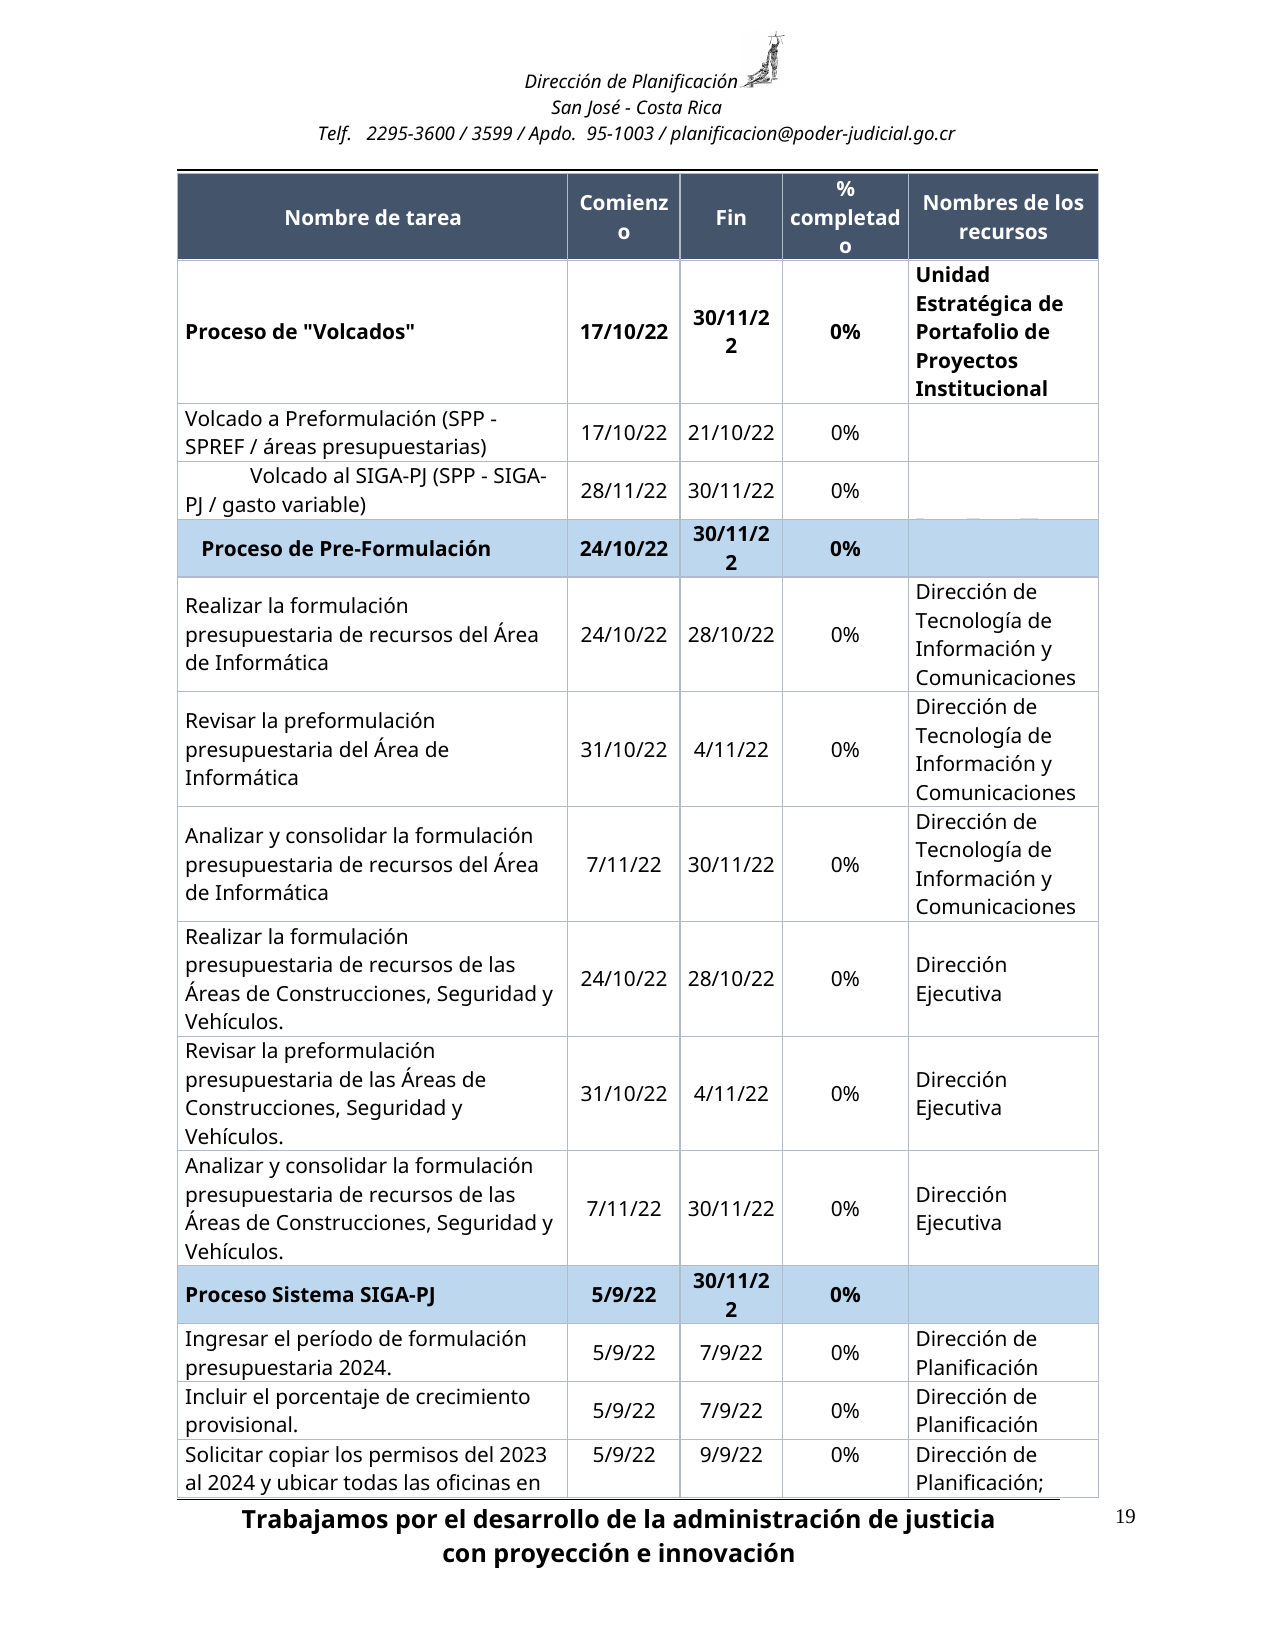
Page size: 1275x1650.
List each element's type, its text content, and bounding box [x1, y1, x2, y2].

table_cell 7/9/22 [681, 1382, 782, 1439]
table_cell Dirección de Planificación [909, 1324, 1098, 1381]
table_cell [909, 1440, 1098, 1497]
table_cell 0% [783, 807, 908, 921]
table_cell 0% [783, 1382, 908, 1439]
table_cell Analizar y consolidar la formulación presupuestaria de recursos de las Áreas de Construcciones, Seguridad y Vehículos. [178, 1151, 567, 1265]
table_cell Dirección de Tecnología de Información y Comunicaciones [909, 807, 1098, 921]
table_header Comienzo [568, 174, 679, 259]
table_cell 0% [783, 404, 908, 461]
table_cell 28/11/22 [568, 462, 679, 518]
table_header Nombres de los recursos [909, 174, 1098, 259]
table_cell [909, 520, 1098, 576]
table_cell 0% [783, 462, 908, 518]
table_cell 4/11/22 [681, 1037, 782, 1150]
table_cell Realizar la formulación presupuestaria de recursos del Área de Informática [178, 578, 567, 691]
table_cell 28/10/22 [681, 578, 782, 691]
table_cell 30/11/22 [681, 261, 782, 403]
table_cell 0% [783, 261, 908, 403]
table_cell 24/10/22 [568, 578, 679, 691]
table_cell 30/11/22 [681, 807, 782, 921]
table_cell 0% [783, 1324, 908, 1381]
table_cell 0% [783, 1151, 908, 1265]
table_cell Incluir el porcentaje de crecimiento provisional. [178, 1382, 567, 1439]
table_cell 30/11/22 [681, 1266, 782, 1323]
table_cell 24/10/22 [568, 922, 679, 1036]
table_cell 30/11/22 [681, 1151, 782, 1265]
table_cell 0% [783, 1266, 908, 1323]
table_cell 30/11/22 [681, 462, 782, 518]
table_cell Proceso Sistema SIGA-PJ [178, 1266, 567, 1323]
table_cell [909, 404, 1098, 461]
picture [738, 29, 785, 89]
table_cell 24/10/22 [568, 520, 679, 576]
table_cell Dirección de Planificación [909, 1382, 1098, 1439]
table_cell 21/10/22 [681, 404, 782, 461]
table_cell Dirección Ejecutiva [909, 1151, 1098, 1265]
table_cell 4/11/22 [681, 692, 782, 806]
table_header % completado [783, 174, 908, 259]
table_cell 31/10/22 [568, 692, 679, 806]
table_cell Dirección de Tecnología de Información y Comunicaciones [909, 692, 1098, 806]
table_cell 7/9/22 [681, 1324, 782, 1381]
table_cell 31/10/22 [568, 1037, 679, 1150]
table_cell Analizar y consolidar la formulación presupuestaria de recursos del Área de Informática [178, 807, 567, 921]
table_cell Dirección Ejecutiva [909, 922, 1098, 1036]
table_cell 5/9/22 [568, 1266, 679, 1323]
table_cell Unidad Estratégica de Portafolio de Proyectos Institucional [909, 261, 1098, 403]
table_header Nombre de tarea [178, 174, 567, 259]
table_cell Dirección de Tecnología de Información y Comunicaciones [909, 578, 1098, 691]
table_cell 30/11/22 [681, 520, 782, 576]
table_cell 28/10/22 [681, 922, 782, 1036]
table_cell Volcado al SIGA-PJ (SPP - SIGA-PJ / gasto variable) [178, 462, 567, 518]
table_cell 9/9/22 [681, 1440, 782, 1497]
table_cell 7/11/22 [568, 807, 679, 921]
table_cell 0% [783, 1440, 908, 1497]
table_cell [909, 1266, 1098, 1323]
table_cell Ingresar el período de formulación presupuestaria 2024. [178, 1324, 567, 1381]
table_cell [178, 1440, 567, 1497]
table_header Fin [681, 174, 782, 259]
table_cell Realizar la formulación presupuestaria de recursos de las Áreas de Construcciones, Seguridad y Vehículos. [178, 922, 567, 1036]
table_cell Revisar la preformulación presupuestaria del Área de Informática [178, 692, 567, 806]
table_cell 0% [783, 922, 908, 1036]
table_cell 17/10/22 [568, 261, 679, 403]
table_cell [909, 462, 1098, 518]
table_cell 0% [783, 1037, 908, 1150]
table_cell 5/9/22 [568, 1382, 679, 1439]
table_cell Proceso de Pre-Formulación [178, 520, 567, 576]
table_cell 5/9/22 [568, 1440, 679, 1497]
table_cell 0% [783, 692, 908, 806]
table_cell Revisar la preformulación presupuestaria de las Áreas de Construcciones, Seguridad y Vehículos. [178, 1037, 567, 1150]
table_cell 5/9/22 [568, 1324, 679, 1381]
table_cell 17/10/22 [568, 404, 679, 461]
table_cell Proceso de "Volcados" [178, 261, 567, 403]
table_cell Volcado a Preformulación (SPP - SPREF / áreas presupuestarias) [178, 404, 567, 461]
table_cell 0% [783, 520, 908, 576]
table_cell Dirección Ejecutiva [909, 1037, 1098, 1150]
table_cell 0% [783, 578, 908, 691]
table_cell 7/11/22 [568, 1151, 679, 1265]
